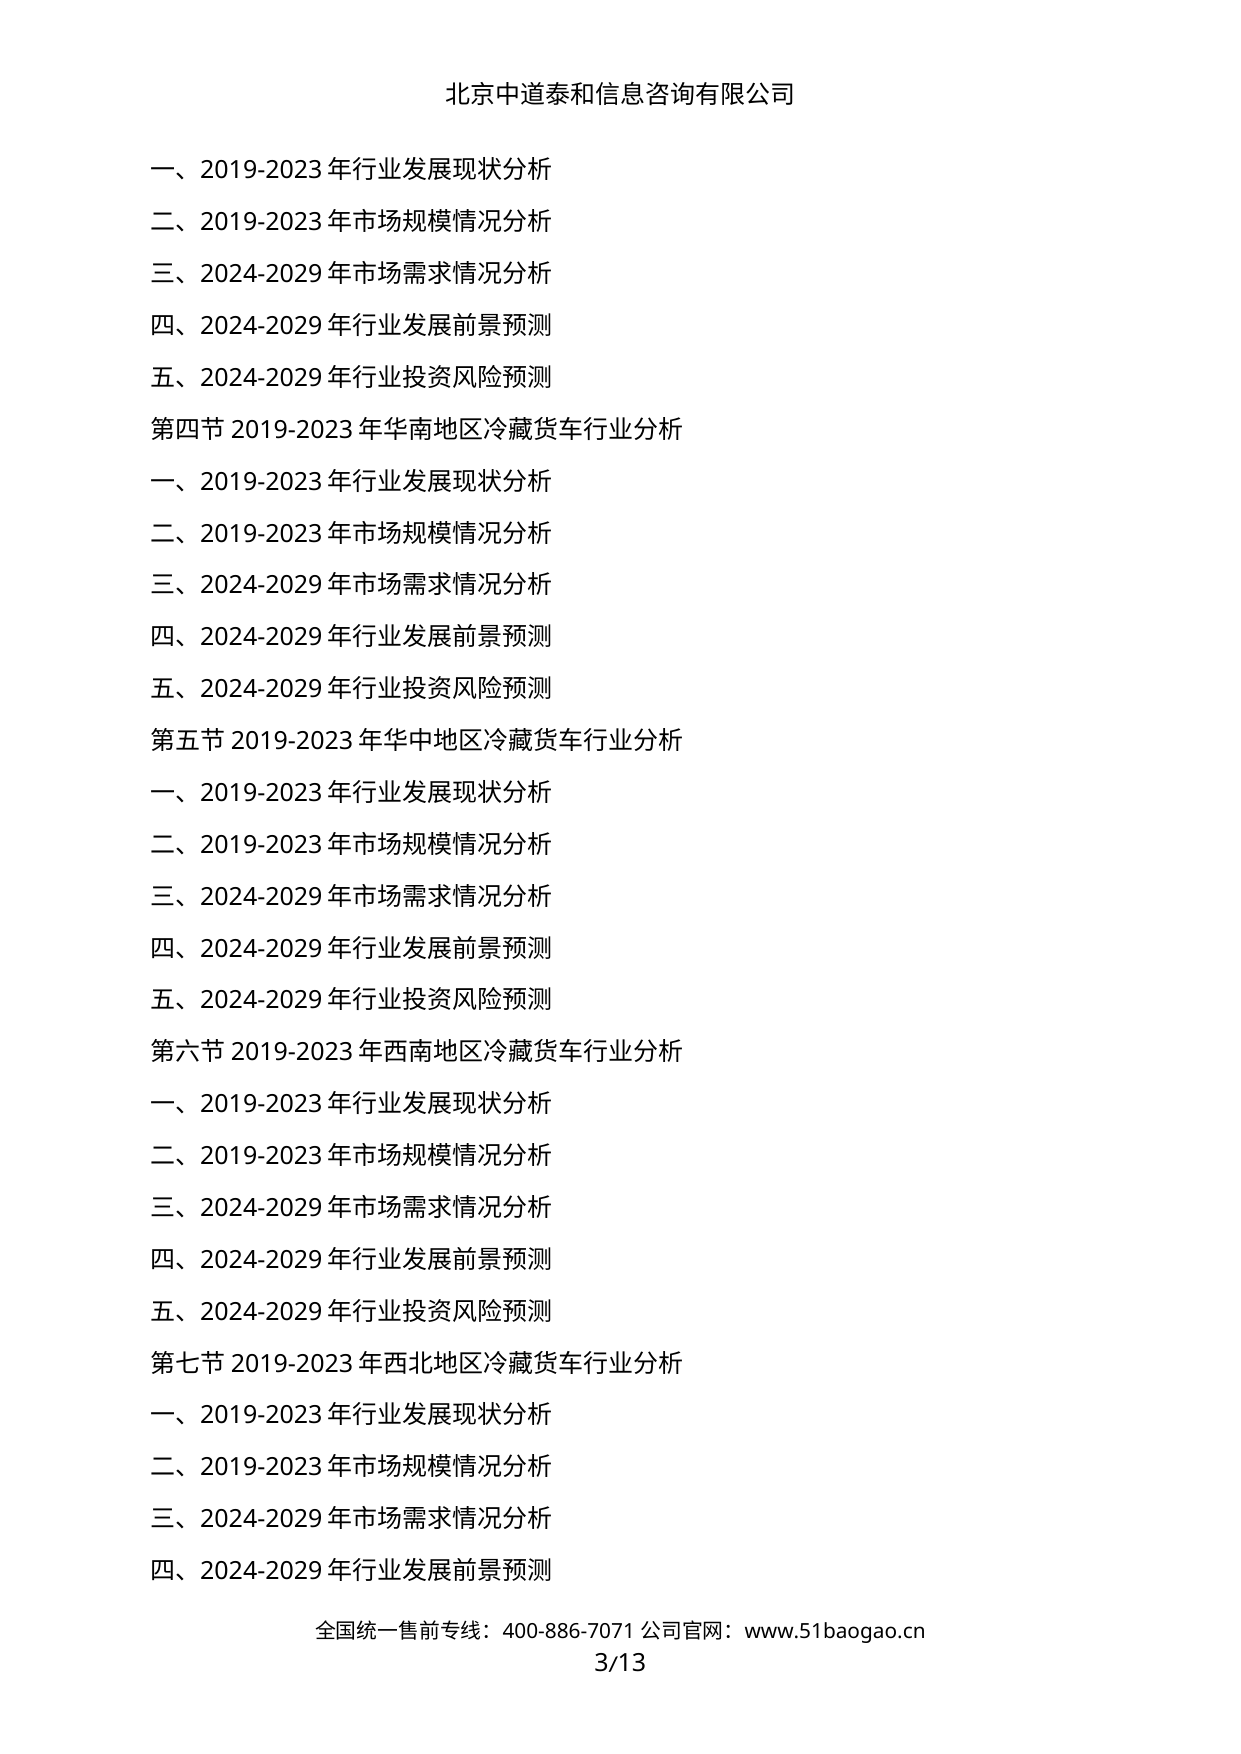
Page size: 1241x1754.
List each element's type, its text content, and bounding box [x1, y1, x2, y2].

text 二、2019-2023年市场规模情况分析 [150, 202, 1090, 238]
text 二、2019-2023年市场规模情况分析 [150, 513, 1090, 549]
text 一、2019-2023年行业发展现状分析 [150, 150, 1090, 186]
text 五、2024-2029年行业投资风险预测 [150, 357, 1090, 394]
text 三、2024-2029年市场需求情况分析 [150, 1499, 1090, 1535]
text 四、2024-2029年行业发展前景预测 [150, 1551, 1090, 1587]
text 二、2019-2023年市场规模情况分析 [150, 1136, 1090, 1172]
text 四、2024-2029年行业发展前景预测 [150, 928, 1090, 964]
text 四、2024-2029年行业发展前景预测 [150, 1239, 1090, 1276]
text 一、2019-2023年行业发展现状分析 [150, 1084, 1090, 1120]
text 一、2019-2023年行业发展现状分析 [150, 461, 1090, 497]
text 三、2024-2029年市场需求情况分析 [150, 876, 1090, 912]
text 二、2019-2023年市场规模情况分析 [150, 824, 1090, 861]
text 一、2019-2023年行业发展现状分析 [150, 1395, 1090, 1431]
text 五、2024-2029年行业投资风险预测 [150, 669, 1090, 705]
text 三、2024-2029年市场需求情况分析 [150, 1187, 1090, 1224]
text 第六节 2019-2023年西南地区冷藏货车行业分析 [150, 1032, 1090, 1068]
text 二、2019-2023年市场规模情况分析 [150, 1447, 1090, 1483]
text 三、2024-2029年市场需求情况分析 [150, 254, 1090, 290]
text 一、2019-2023年行业发展现状分析 [150, 772, 1090, 809]
text 五、2024-2029年行业投资风险预测 [150, 980, 1090, 1016]
text 第七节 2019-2023年西北地区冷藏货车行业分析 [150, 1343, 1090, 1379]
text 第五节 2019-2023年华中地区冷藏货车行业分析 [150, 721, 1090, 757]
text 四、2024-2029年行业发展前景预测 [150, 617, 1090, 653]
text 五、2024-2029年行业投资风险预测 [150, 1291, 1090, 1327]
text 四、2024-2029年行业发展前景预测 [150, 306, 1090, 342]
text 三、2024-2029年市场需求情况分析 [150, 565, 1090, 601]
text 第四节 2019-2023年华南地区冷藏货车行业分析 [150, 409, 1090, 446]
